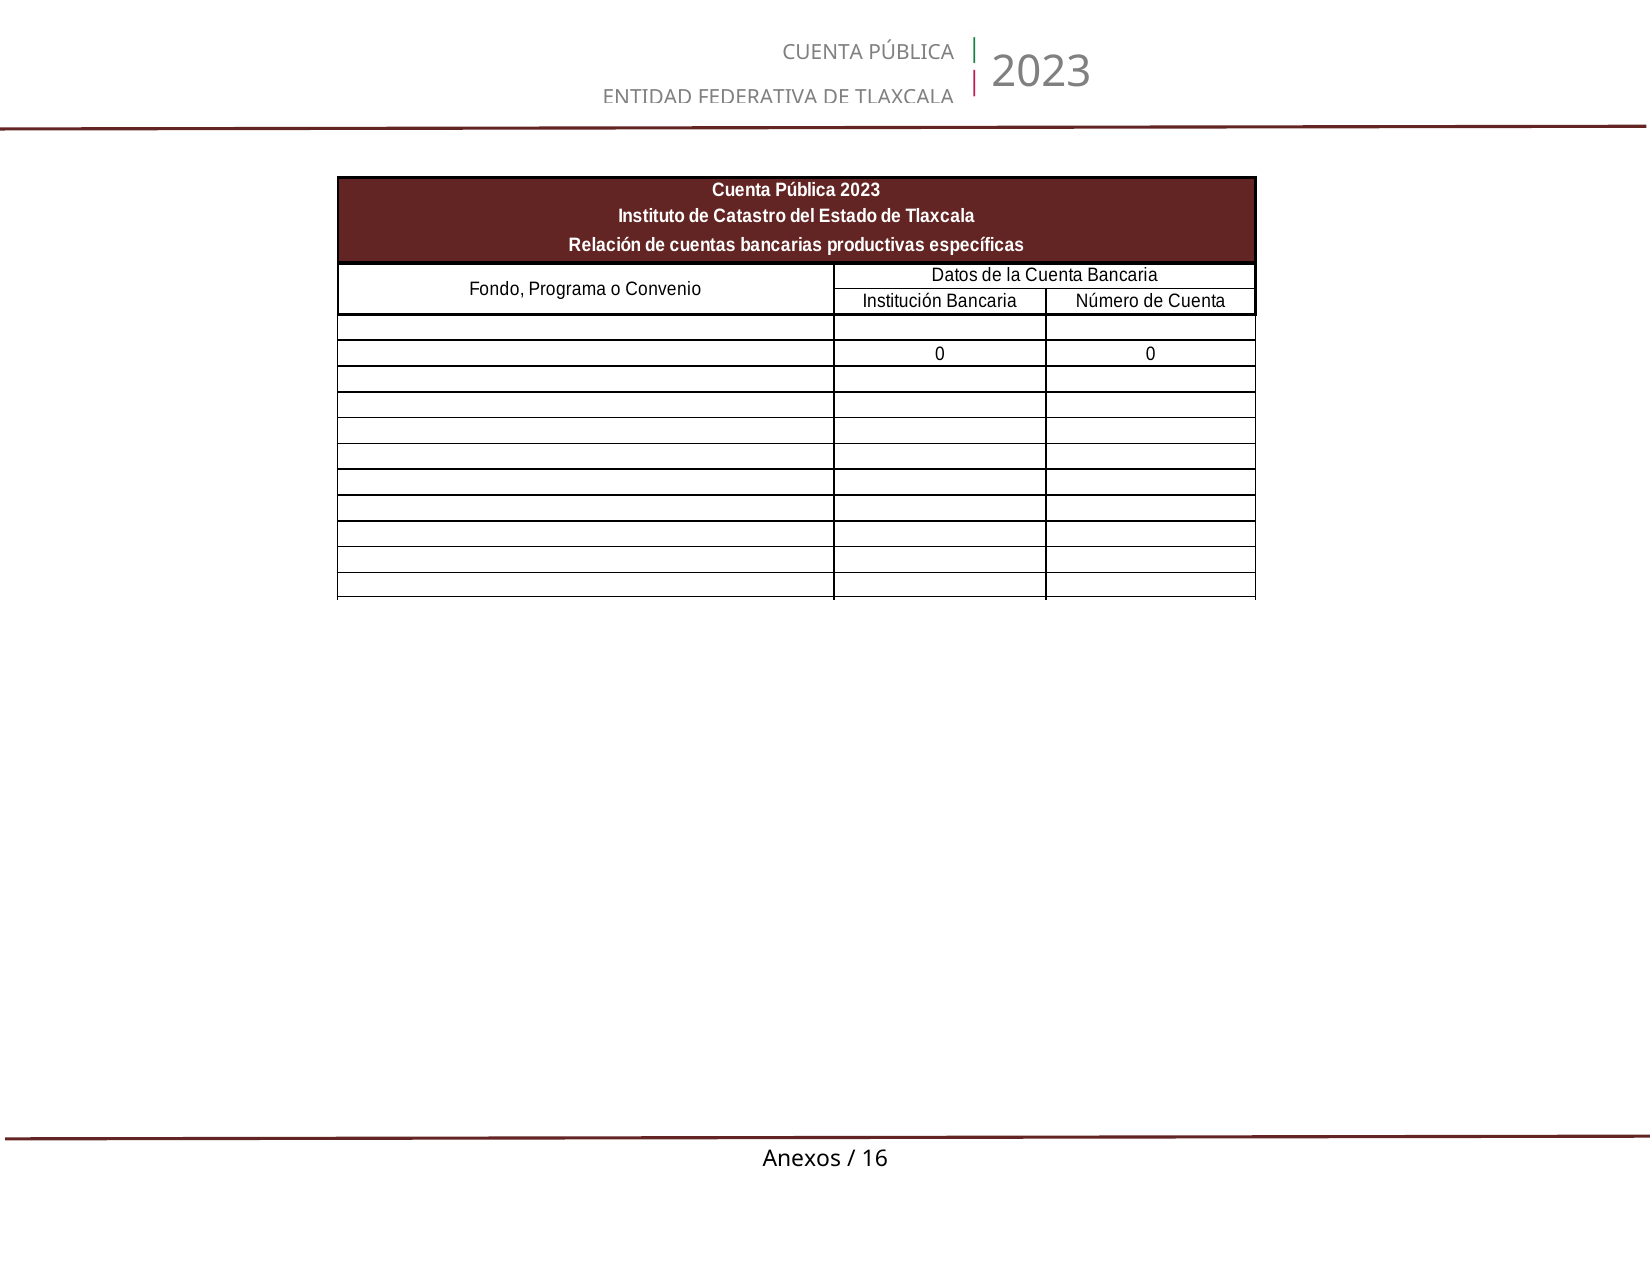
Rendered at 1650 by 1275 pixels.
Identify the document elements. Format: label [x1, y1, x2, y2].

picture [968, 28, 985, 99]
